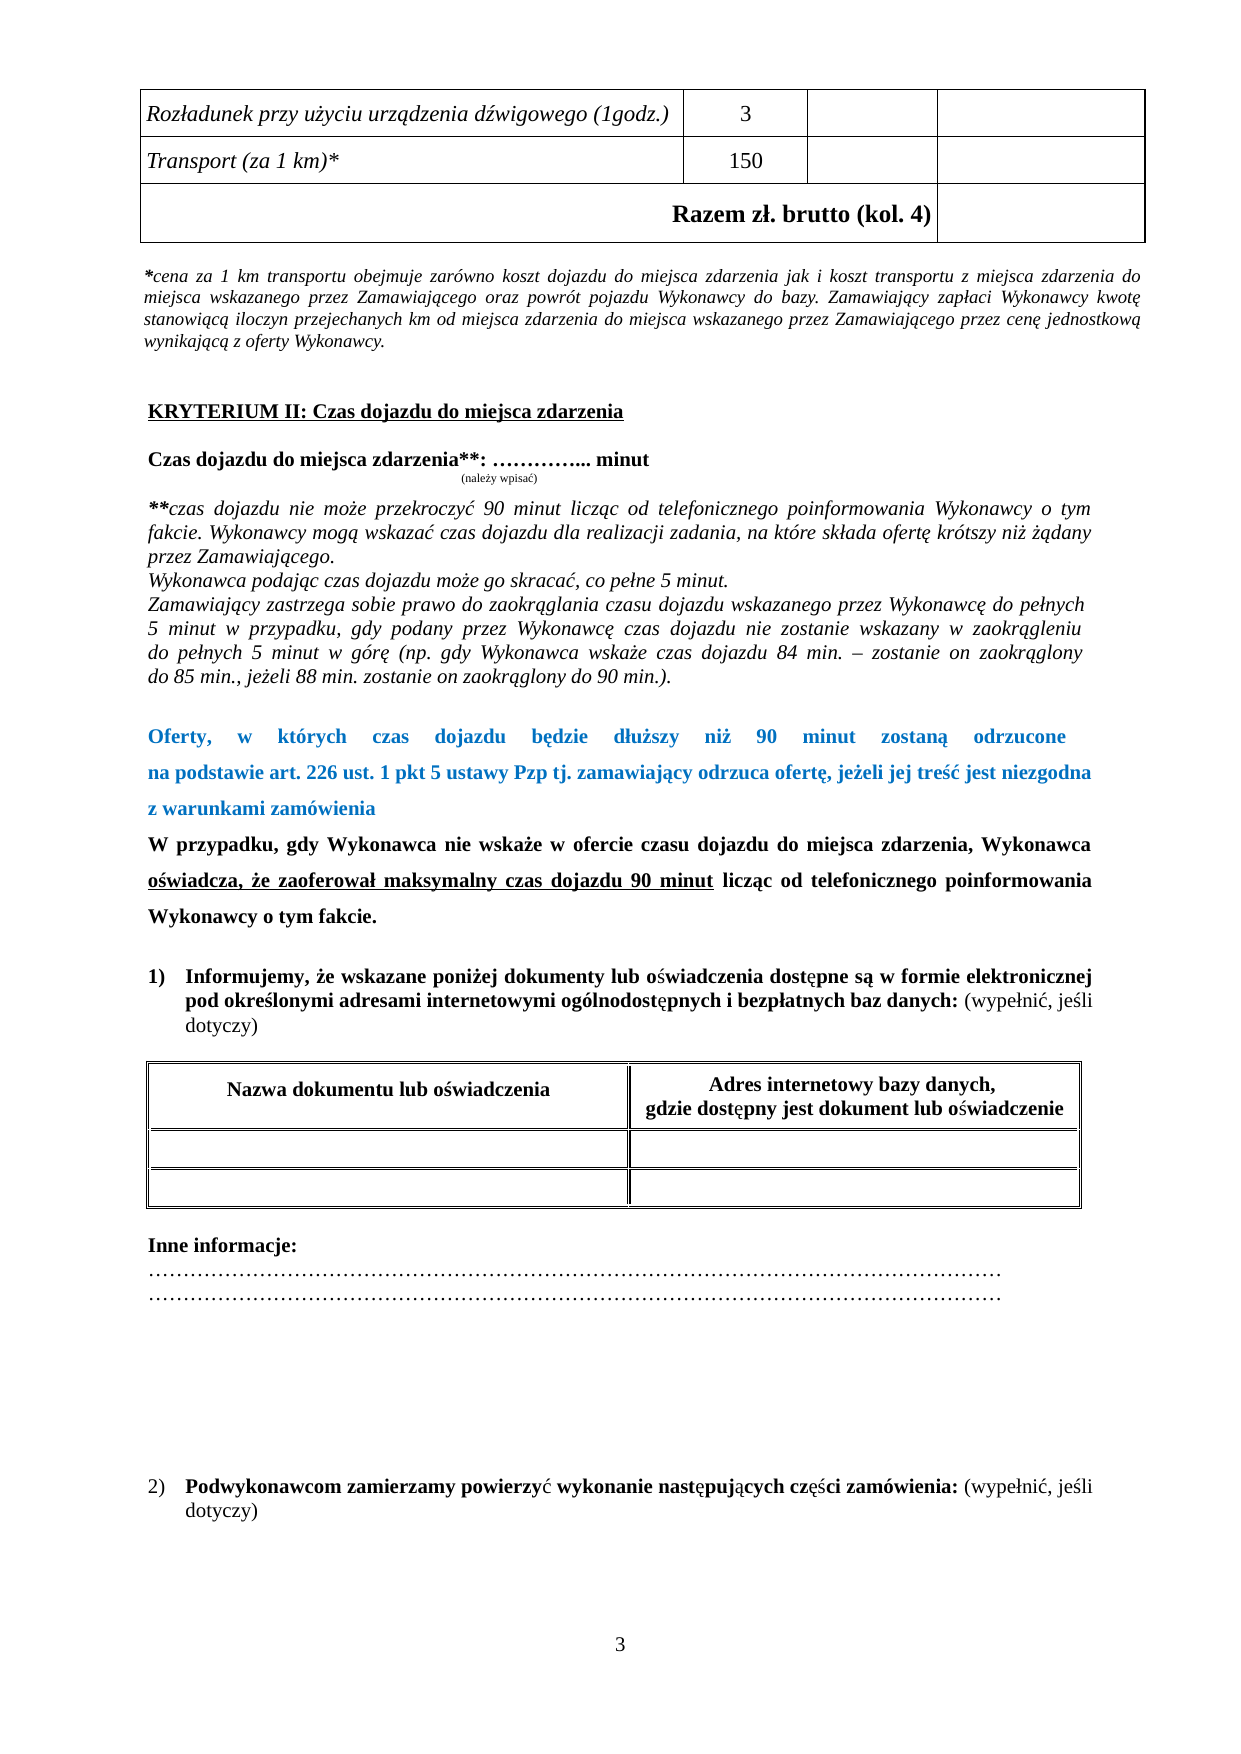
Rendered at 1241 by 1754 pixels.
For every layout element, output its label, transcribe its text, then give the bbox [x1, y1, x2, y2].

text …………………………………………………………………………………………………………… [148, 1281, 1093, 1305]
table_cell Razem zł. brutto (kol. 4) [141, 184, 937, 242]
table_cell Rozładunek przy użyciu urządzenia dźwigowego (1godz.) [141, 90, 683, 136]
table_cell [938, 184, 1144, 242]
table_cell [629, 1167, 1079, 1206]
table_cell [149, 1167, 629, 1206]
table_cell [631, 1128, 1079, 1167]
text Oferty, w których czas dojazdu będzie dłuższy niż 90 minut zostaną odrzucone na podstawie art. 226 ust. 1 pkt 5 ustawy Pzp tj. zamawiający odrzuca ofertę, jeżeli jej treść jest niezgodna z warunkami zamówienia [148, 724, 1093, 820]
table_cell *cena za 1 km transportu obejmuje zarówno koszt dojazdu do miejsca zdarzenia jak i koszt transportu z miejsca zdarzenia do miejsca wskazanego przez Zamawiającego oraz powrót pojazdu Wykonawcy do bazy. Zamawiający zapłaci Wykonawcy kwotę stanowiącą iloczyn przejechanych km od miejsca zdarzenia do miejsca wskazanego przez Zamawiającego przez cenę jednostkową wynikającą z oferty Wykonawcy. [140, 243, 1145, 351]
table_cell Transport (za 1 km)* [141, 137, 683, 183]
text W przypadku, gdy Wykonawca nie wskaże w ofercie czasu dojazdu do miejsca zdarzenia, Wykonawca oświadcza, że zaoferował maksymalny czas dojazdu 90 minut licząc od telefonicznego poinformowania Wykonawcy o tym fakcie. [148, 832, 1093, 928]
list Podwykonawcom zamierzamy powierzyć wykonanie następujących części zamówienia: (wypełnić, jeśli dotyczy) [148, 1474, 1093, 1522]
table_cell 3 [684, 90, 807, 136]
text Wykonawca podając czas dojazdu może go skracać, co pełne 5 minut. [148, 568, 1093, 592]
table_header Adres internetowy bazy danych, gdzie dostępny jest dokument lub oświadczenie [629, 1064, 1079, 1128]
text Zamawiający zastrzega sobie prawo do zaokrąglania czasu dojazdu wskazanego przez Wykonawcę do pełnych 5 minut w przypadku, gdy podany przez Wykonawcę czas dojazdu nie zostanie wskazany w zaokrągleniu do pełnych 5 minut w górę (np. gdy Wykonawca wskaże czas dojazdu 84 min. – zostanie on zaokrąglony do 85 min., jeżeli 88 min. zostanie on zaokrąglony do 90 min.). [148, 592, 1093, 688]
text Czas dojazdu do miejsca zdarzenia**: …………... minut [148, 447, 1093, 471]
table_header Nazwa dokumentu lub oświadczenia [149, 1062, 629, 1128]
table_cell 150 [684, 137, 807, 183]
text KRYTERIUM II: Czas dojazdu do miejsca zdarzenia [148, 399, 1093, 423]
text Inne informacje: [148, 1209, 1093, 1257]
text …………………………………………………………………………………………………………… [148, 1257, 1093, 1281]
text (należy wpisać) [148, 471, 1093, 496]
table_cell [149, 1128, 627, 1167]
list Informujemy, że wskazane poniżej dokumenty lub oświadczenia dostępne są w formie elektronicznej pod określonymi adresami internetowymi ogólnodostępnych i bezpłatnych baz danych: (wypełnić, jeśli dotyczy) [148, 964, 1093, 1037]
table_cell [938, 137, 1144, 183]
table_cell [808, 137, 937, 183]
text **czas dojazdu nie może przekroczyć 90 minut licząc od telefonicznego poinformowania Wykonawcy o tym fakcie. Wykonawcy mogą wskazać czas dojazdu dla realizacji zadania, na które składa ofertę krótszy niż żądany przez Zamawiającego. [148, 496, 1093, 568]
table_cell [938, 90, 1144, 136]
table_cell [808, 90, 937, 136]
